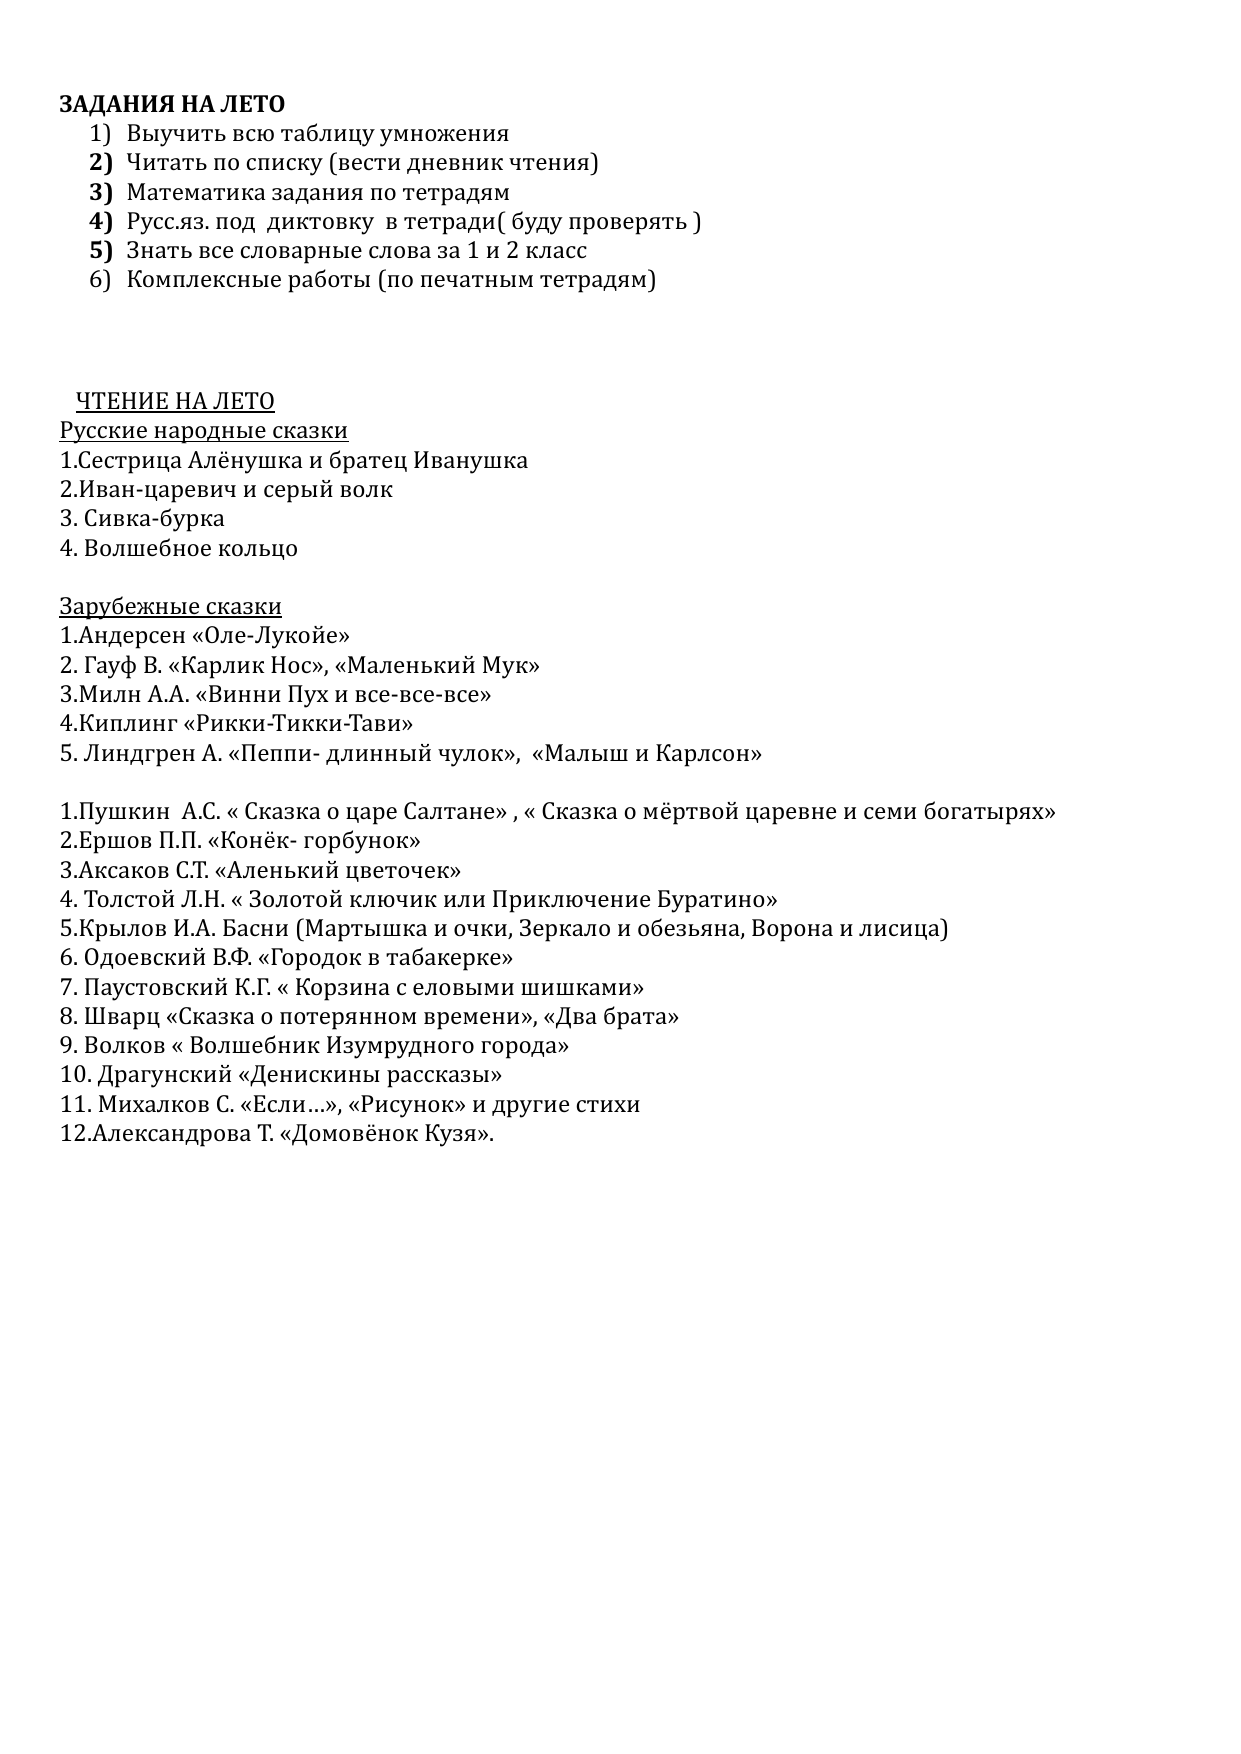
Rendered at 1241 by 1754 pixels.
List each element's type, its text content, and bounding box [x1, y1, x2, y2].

text 10. Драгунский «Денискины рассказы» [59, 1059, 1181, 1088]
text 9. Волков « Волшебник Изумрудного города» [59, 1030, 1181, 1059]
text 1.Андерсен «Оле-Лукойе» [59, 620, 1181, 649]
text 2.Иван-царевич и серый волк [59, 474, 1181, 503]
text 12.Александрова Т. «Домовёнок Кузя». [59, 1118, 1181, 1147]
text 4. Волшебное кольцо [59, 532, 1181, 562]
text 5.Крылов И.А. Басни (Мартышка и очки, Зеркало и обезьяна, Ворона и лисица) [59, 913, 1181, 942]
list Математика задания по тетрадям [89, 176, 1181, 205]
list Русс.яз. под диктовку в тетради( буду проверять ) [89, 205, 1181, 235]
text 6. Одоевский В.Ф. «Городок в табакерке» [59, 942, 1181, 971]
list Комплексные работы (по печатным тетрадям) [89, 264, 1181, 293]
text Зарубежные сказки [59, 591, 1181, 620]
text 3.Милн А.А. «Винни Пух и все-все-все» [59, 679, 1181, 708]
text 11. Михалков С. «Если…», «Рисунок» и другие стихи [59, 1088, 1181, 1118]
text 2. Гауф В. «Карлик Нос», «Маленький Мук» [59, 649, 1181, 679]
text ЧТЕНИЕ НА ЛЕТО [59, 386, 1181, 415]
text 5. Линдгрен А. «Пеппи- длинный чулок», «Малыш и Карлсон» [59, 737, 1181, 766]
text 1.Пушкин А.С. « Сказка о царе Салтане» , « Сказка о мёртвой царевне и семи богатырях» [59, 796, 1181, 825]
text 1.Сестрица Алёнушка и братец Иванушка [59, 444, 1181, 474]
text ЗАДАНИЯ НА ЛЕТО [59, 88, 1181, 118]
text Русские народные сказки [59, 415, 1181, 444]
list Знать все словарные слова за 1 и 2 класс [89, 235, 1181, 264]
text 3. Сивка-бурка [59, 503, 1181, 532]
text 4. Толстой Л.Н. « Золотой ключик или Приключение Буратино» [59, 883, 1181, 913]
text 7. Паустовский К.Г. « Корзина с еловыми шишками» [59, 971, 1181, 1001]
list Выучить всю таблицу умножения [89, 118, 1181, 147]
text 2.Ершов П.П. «Конёк- горбунок» [59, 825, 1181, 854]
text 4.Киплинг «Рикки-Тикки-Тави» [59, 708, 1181, 737]
text 3.Аксаков С.Т. «Аленький цветочек» [59, 854, 1181, 883]
list Читать по списку (вести дневник чтения) [89, 147, 1181, 176]
text 8. Шварц «Сказка о потерянном времени», «Два брата» [59, 1001, 1181, 1030]
